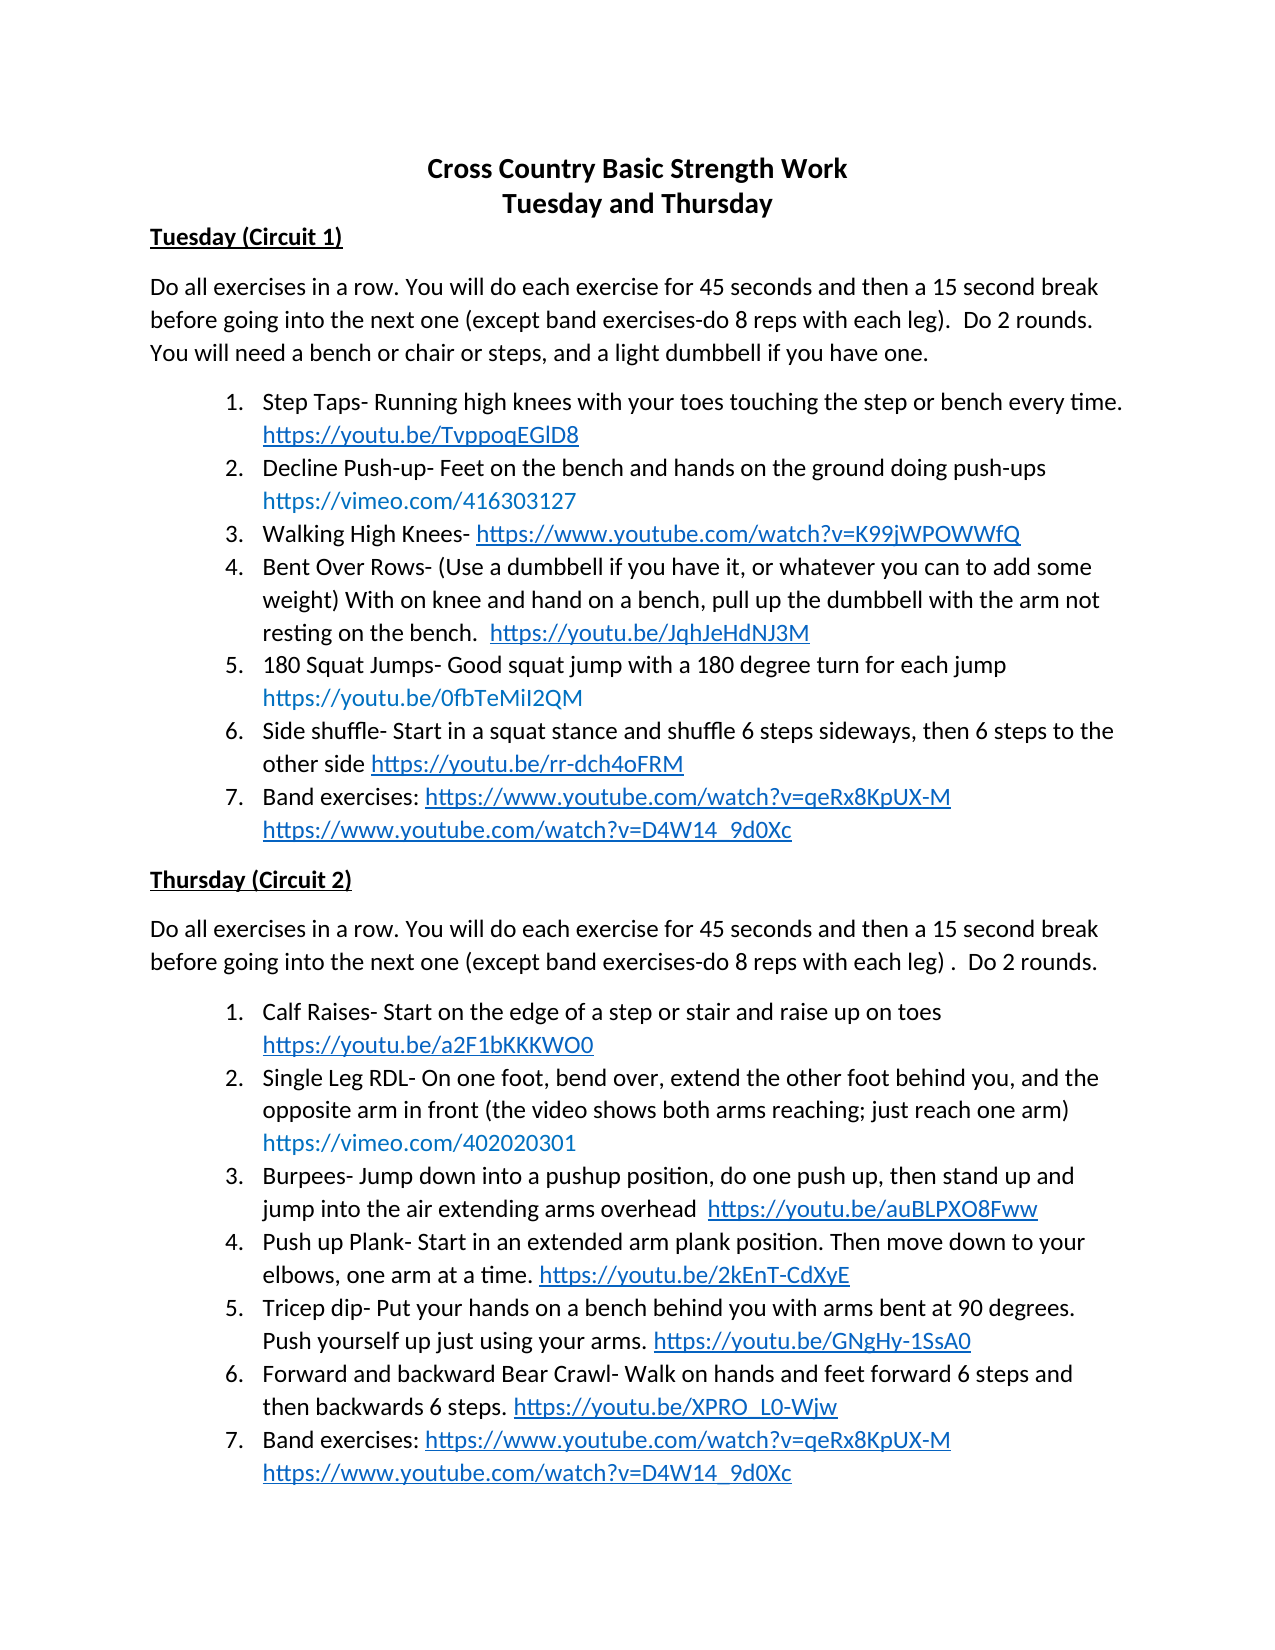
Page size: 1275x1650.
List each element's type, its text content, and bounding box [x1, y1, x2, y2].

list Forward and backward Bear Crawl- Walk on hands and feet forward 6 steps and then backwards 6 steps. https://youtu.be/XPRO_L0-Wjw [225, 1358, 1125, 1421]
list Calf Raises- Start on the edge of a step or stair and raise up on toes https://youtu.be/a2F1bKKKWO0 [225, 996, 1125, 1059]
list 180 Squat Jumps- Good squat jump with a 180 degree turn for each jump https://youtu.be/0fbTeMiI2QM [225, 649, 1125, 713]
text Tuesday and Thursday [150, 186, 1125, 221]
list Walking High Knees- https://www.youtube.com/watch?v=K99jWPOWWfQ [225, 518, 1125, 548]
list Side shuffle- Start in a squat stance and shuffle 6 steps sideways, then 6 steps to the other side https://youtu.be/rr-dch4oFRM [225, 715, 1125, 779]
text Thursday (Circuit 2) [150, 864, 1125, 894]
list Decline Push-up- Feet on the bench and hands on the ground doing push-ups https://vimeo.com/416303127 [225, 452, 1125, 516]
list Burpees- Jump down into a pushup position, do one push up, then stand up and jump into the air extending arms overhead https://youtu.be/auBLPXO8Fww [225, 1160, 1125, 1224]
text Cross Country Basic Strength Work [150, 150, 1125, 186]
text Tuesday (Circuit 1) [150, 221, 1125, 252]
list Band exercises: https://www.youtube.com/watch?v=qeRx8KpUX-M https://www.youtube.com/watch?v=D4W14_9d0Xc [225, 781, 1125, 845]
text Do all exercises in a row. You will do each exercise for 45 seconds and then a 15 second break before going into the next one (except band exercises-do 8 reps with each leg). Do 2 rounds. You will need a bench or chair or steps, and a light dumbbell if you have one. [150, 271, 1125, 367]
list Band exercises: https://www.youtube.com/watch?v=qeRx8KpUX-M https://www.youtube.com/watch?v=D4W14_9d0Xc [225, 1424, 1125, 1487]
list Bent Over Rows- (Use a dumbbell if you have it, or whatever you can to add some weight) With on knee and hand on a bench, pull up the dumbbell with the arm not resting on the bench. https://youtu.be/JqhJeHdNJ3M [225, 551, 1125, 647]
list Tricep dip- Put your hands on a bench behind you with arms bent at 90 degrees. Push yourself up just using your arms. https://youtu.be/GNgHy-1SsA0 [225, 1292, 1125, 1356]
text Do all exercises in a row. You will do each exercise for 45 seconds and then a 15 second break before going into the next one (except band exercises-do 8 reps with each leg) . Do 2 rounds. [150, 913, 1125, 977]
list Push up Plank- Start in an extended arm plank position. Then move down to your elbows, one arm at a time. https://youtu.be/2kEnT-CdXyE [225, 1226, 1125, 1290]
list Single Leg RDL- On one foot, bend over, extend the other foot behind you, and the opposite arm in front (the video shows both arms reaching; just reach one arm) https://vimeo.com/402020301 [225, 1062, 1125, 1158]
list Step Taps- Running high knees with your toes touching the step or bench every time. https://youtu.be/TvppoqEGlD8 [225, 386, 1125, 450]
